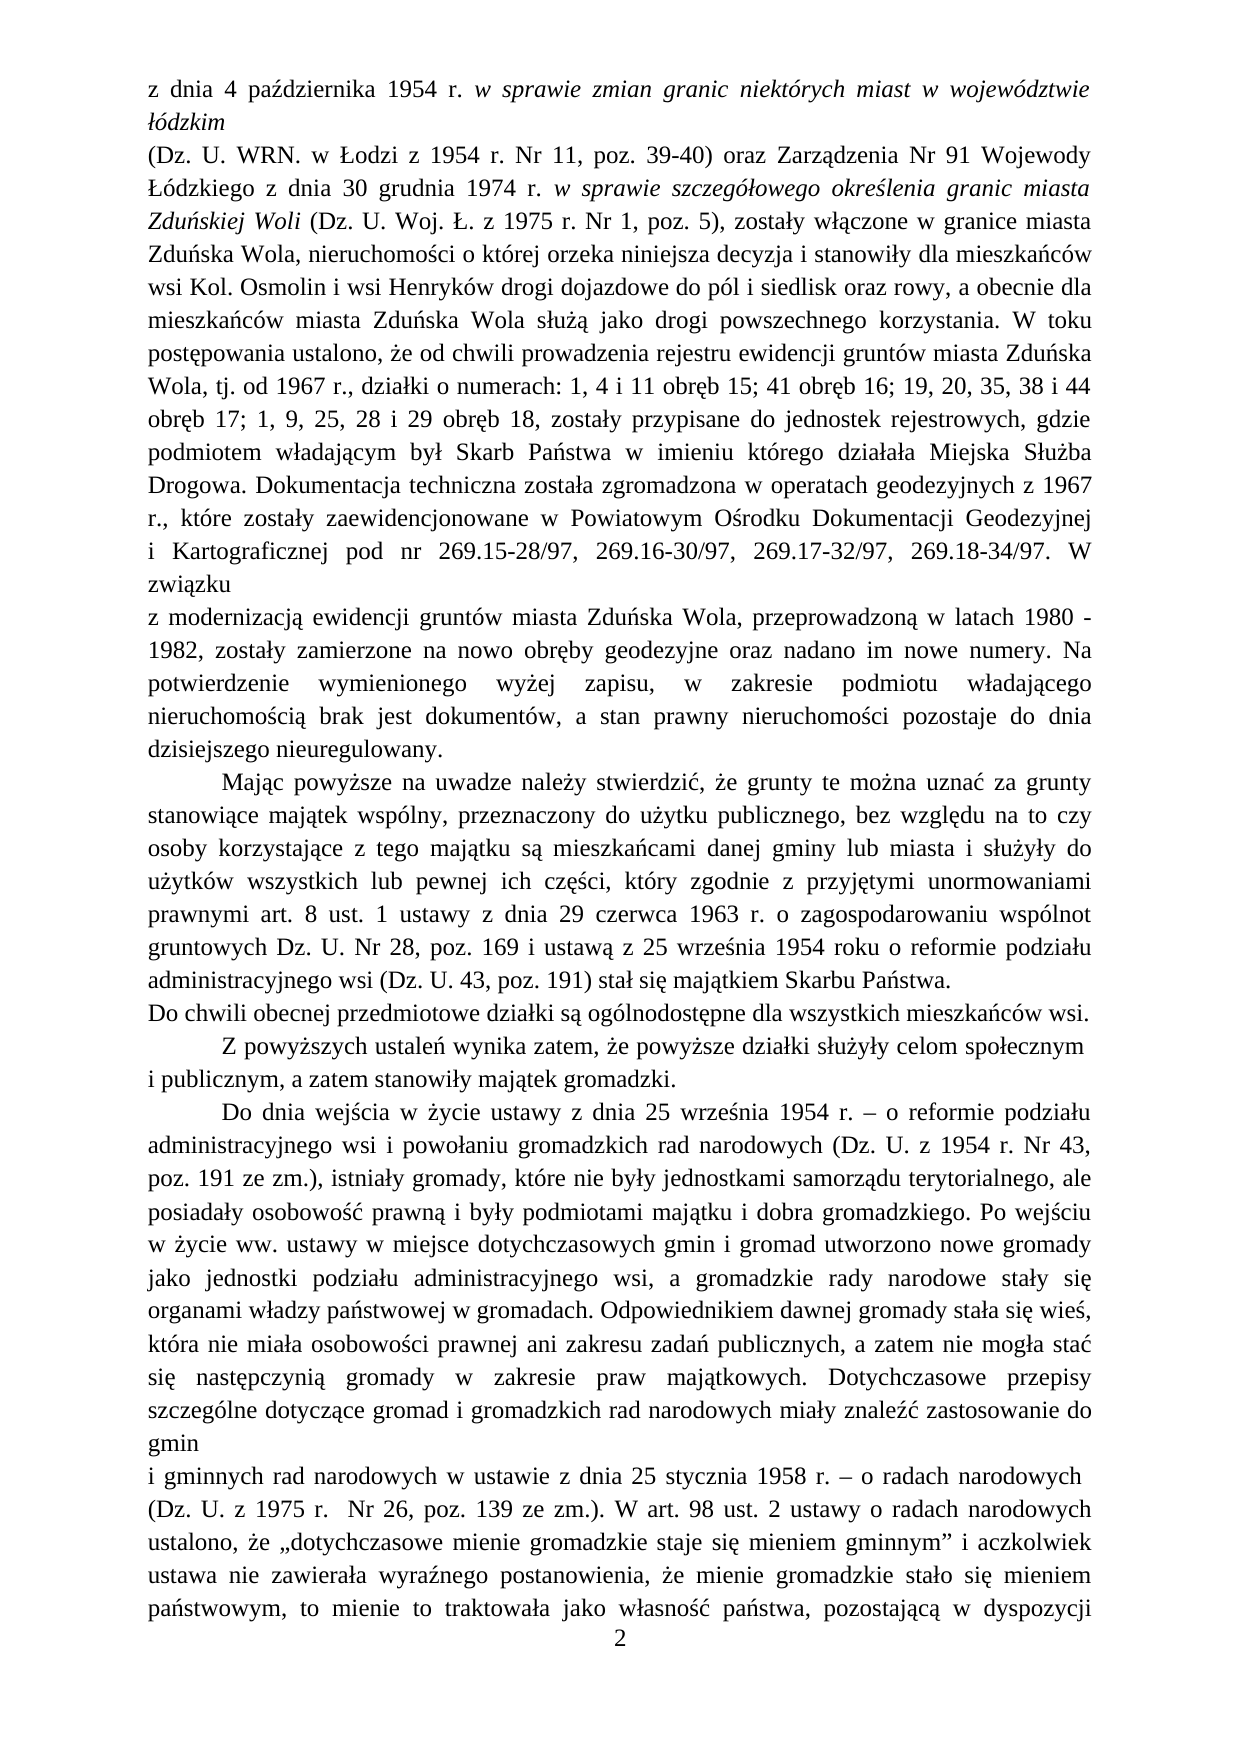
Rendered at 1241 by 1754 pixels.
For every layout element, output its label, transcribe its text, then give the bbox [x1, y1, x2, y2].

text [148, 1097, 1093, 1622]
text Do chwili obecnej przedmiotowe działki są ogólnodostępne dla wszystkich mieszkańców wsi. [148, 998, 1093, 1027]
text Z powyższych ustaleń wynika zatem, że powyższe działki służyły celom społecznym i publicznym, a zatem stanowiły majątek gromadzki. [148, 1031, 1093, 1093]
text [148, 74, 1093, 763]
text Mając powyższe na uwadze należy stwierdzić, że grunty te można uznać za grunty stanowiące majątek wspólny, przeznaczony do użytku publicznego, bez względu na to czy osoby korzystające z tego majątku są mieszkańcami danej gminy lub miasta i służyły do użytków wszystkich lub pewnej ich części, który zgodnie z przyjętymi unormowaniami prawnymi art. 8 ust. 1 ustawy z dnia 29 czerwca 1963 r. o zagospodarowaniu wspólnot gruntowych Dz. U. Nr 28, poz. 169 i ustawą z 25 września 1954 roku o reformie podziału administracyjnego wsi (Dz. U. 43, poz. 191) stał się majątkiem Skarbu Państwa. [148, 767, 1093, 994]
